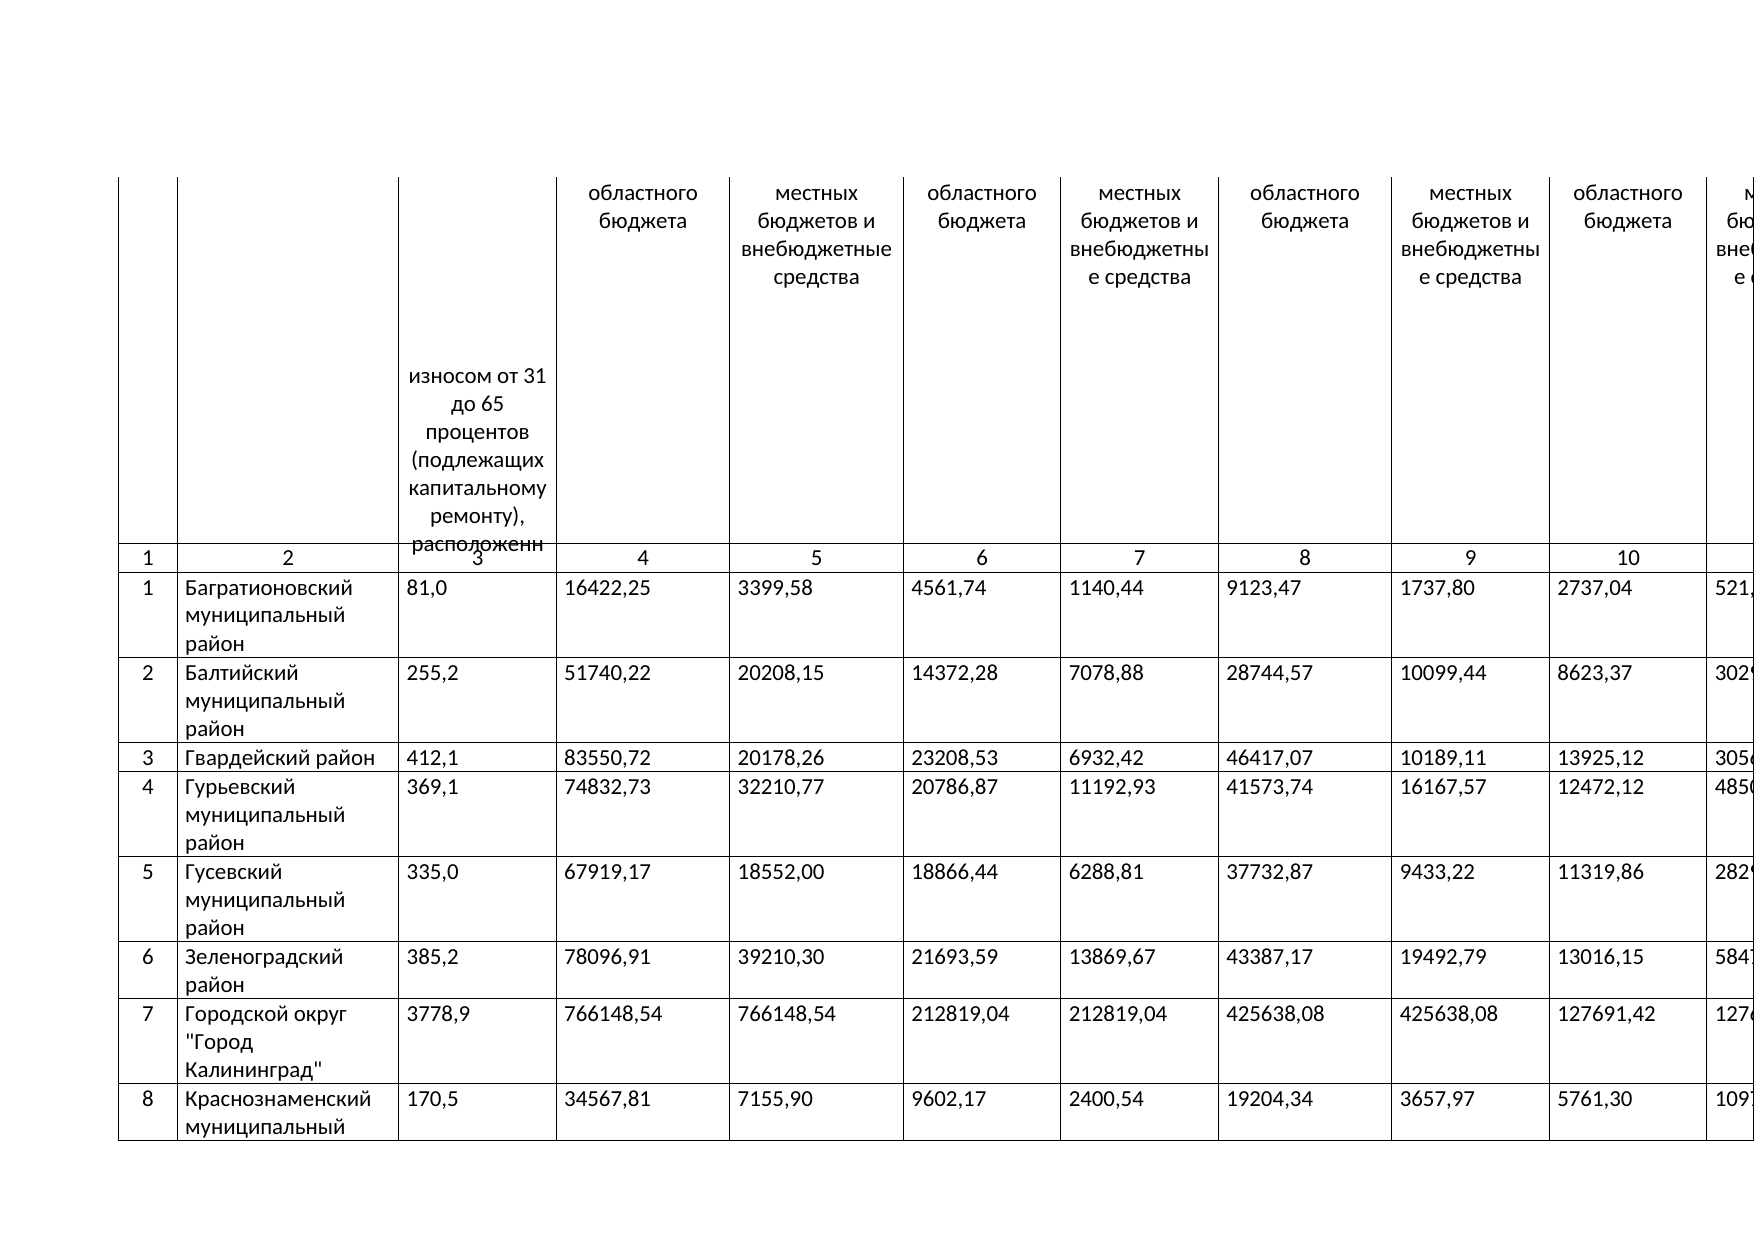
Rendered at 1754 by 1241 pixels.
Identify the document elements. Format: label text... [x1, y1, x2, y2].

table_cell 369,1 [399, 772, 556, 856]
table_cell 2829,97 [1707, 857, 1753, 941]
table_cell 5 [119, 857, 177, 941]
table_cell 2737,04 [1550, 573, 1706, 657]
table_cell 20208,15 [730, 658, 903, 742]
table_cell 9 [1392, 544, 1549, 572]
table_cell 20178,26 [730, 743, 903, 771]
table_cell 7 [1061, 544, 1218, 572]
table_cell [730, 177, 903, 542]
table_cell 10 [1550, 544, 1706, 572]
table_cell 78096,91 [557, 942, 729, 998]
table_cell Гусевский муниципальный район [178, 857, 398, 941]
table_cell 3657,97 [1392, 1084, 1549, 1140]
table_cell 170,5 [399, 1084, 556, 1140]
table_cell 212819,04 [1061, 999, 1218, 1083]
table_cell 8623,37 [1550, 658, 1706, 742]
table_cell 23208,53 [904, 743, 1060, 771]
table_cell 6288,81 [1061, 857, 1218, 941]
table_cell 1097,39 [1707, 1084, 1753, 1140]
table_cell 10099,44 [1392, 658, 1549, 742]
table_cell 11192,93 [1061, 772, 1218, 856]
table_cell 7155,90 [730, 1084, 903, 1140]
table_cell 2400,54 [1061, 1084, 1218, 1140]
table_cell 127691,42 [1707, 999, 1753, 1083]
table_cell 5847,84 [1707, 942, 1753, 998]
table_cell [557, 177, 729, 542]
table_cell 43387,17 [1219, 942, 1391, 998]
table_cell 4 [119, 772, 177, 856]
table_cell 74832,73 [557, 772, 729, 856]
table_cell 212819,04 [904, 999, 1060, 1083]
table_cell 39210,30 [730, 942, 903, 998]
table_cell 3029,83 [1707, 658, 1753, 742]
table_cell Гвардейский район [178, 743, 398, 771]
table_cell 41573,74 [1219, 772, 1391, 856]
table_cell 18552,00 [730, 857, 903, 941]
table_cell 255,2 [399, 658, 556, 742]
table_cell 1 [119, 573, 177, 657]
table_cell 14372,28 [904, 658, 1060, 742]
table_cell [1550, 177, 1706, 542]
table_cell 425638,08 [1392, 999, 1549, 1083]
table_cell 3056,73 [1707, 743, 1753, 771]
table_cell 67919,17 [557, 857, 729, 941]
table_cell 83550,72 [557, 743, 729, 771]
table_cell 11319,86 [1550, 857, 1706, 941]
table_cell 13925,12 [1550, 743, 1706, 771]
table_cell 13869,67 [1061, 942, 1218, 998]
table_cell 412,1 [399, 743, 556, 771]
table_cell 20786,87 [904, 772, 1060, 856]
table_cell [1392, 177, 1549, 542]
table_cell 6 [904, 544, 1060, 572]
table_cell 13016,15 [1550, 942, 1706, 998]
table_cell 3399,58 [730, 573, 903, 657]
table_cell 4850,27 [1707, 772, 1753, 856]
table_cell 19492,79 [1392, 942, 1549, 998]
table_cell 2 [119, 658, 177, 742]
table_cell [1707, 177, 1753, 542]
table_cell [1061, 177, 1218, 542]
table_cell 766148,54 [557, 999, 729, 1083]
table_cell 37732,87 [1219, 857, 1391, 941]
table_cell 16422,25 [557, 573, 729, 657]
table_cell Гурьевский муниципальный район [178, 772, 398, 856]
table_cell 7078,88 [1061, 658, 1218, 742]
table_cell 7 [119, 999, 177, 1083]
table_cell 1140,44 [1061, 573, 1218, 657]
table_cell 3 [399, 544, 556, 572]
table_cell 9123,47 [1219, 573, 1391, 657]
table_cell 1737,80 [1392, 573, 1549, 657]
table_cell 8 [1219, 544, 1391, 572]
table_cell 5761,30 [1550, 1084, 1706, 1140]
table_cell 46417,07 [1219, 743, 1391, 771]
table_cell 5 [730, 544, 903, 572]
table_cell Балтийский муниципальный район [178, 658, 398, 742]
table_cell 3 [119, 743, 177, 771]
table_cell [1219, 177, 1391, 542]
table_cell 12472,12 [1550, 772, 1706, 856]
table_cell 8 [119, 1084, 177, 1140]
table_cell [904, 177, 1060, 542]
table_cell 32210,77 [730, 772, 903, 856]
table_cell 4561,74 [904, 573, 1060, 657]
table_cell Зеленоградский район [178, 942, 398, 998]
table_cell 385,2 [399, 942, 556, 998]
table_cell 425638,08 [1219, 999, 1391, 1083]
table_cell Багратионовский муниципальный район [178, 573, 398, 657]
table_cell 16167,57 [1392, 772, 1549, 856]
table_cell 766148,54 [730, 999, 903, 1083]
table_cell 81,0 [399, 573, 556, 657]
table_cell 335,0 [399, 857, 556, 941]
table_cell 10189,11 [1392, 743, 1549, 771]
table_cell 51740,22 [557, 658, 729, 742]
table_cell 6932,42 [1061, 743, 1218, 771]
table_cell 19204,34 [1219, 1084, 1391, 1140]
table_cell 6 [119, 942, 177, 998]
table_cell 1 [119, 544, 177, 572]
table_cell 4 [557, 544, 729, 572]
table_cell Городской округ "Город Калининград" [178, 999, 398, 1083]
table_cell 21693,59 [904, 942, 1060, 998]
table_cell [178, 1084, 398, 1140]
table_cell 127691,42 [1550, 999, 1706, 1083]
table_cell 18866,44 [904, 857, 1060, 941]
table_cell 2 [178, 544, 398, 572]
table_cell 9602,17 [904, 1084, 1060, 1140]
table_cell 9433,22 [1392, 857, 1549, 941]
table_cell 11 [1707, 544, 1753, 572]
table_cell 28744,57 [1219, 658, 1391, 742]
table_cell 34567,81 [557, 1084, 729, 1140]
table_cell 521,34 [1707, 573, 1753, 657]
table_cell 3778,9 [399, 999, 556, 1083]
